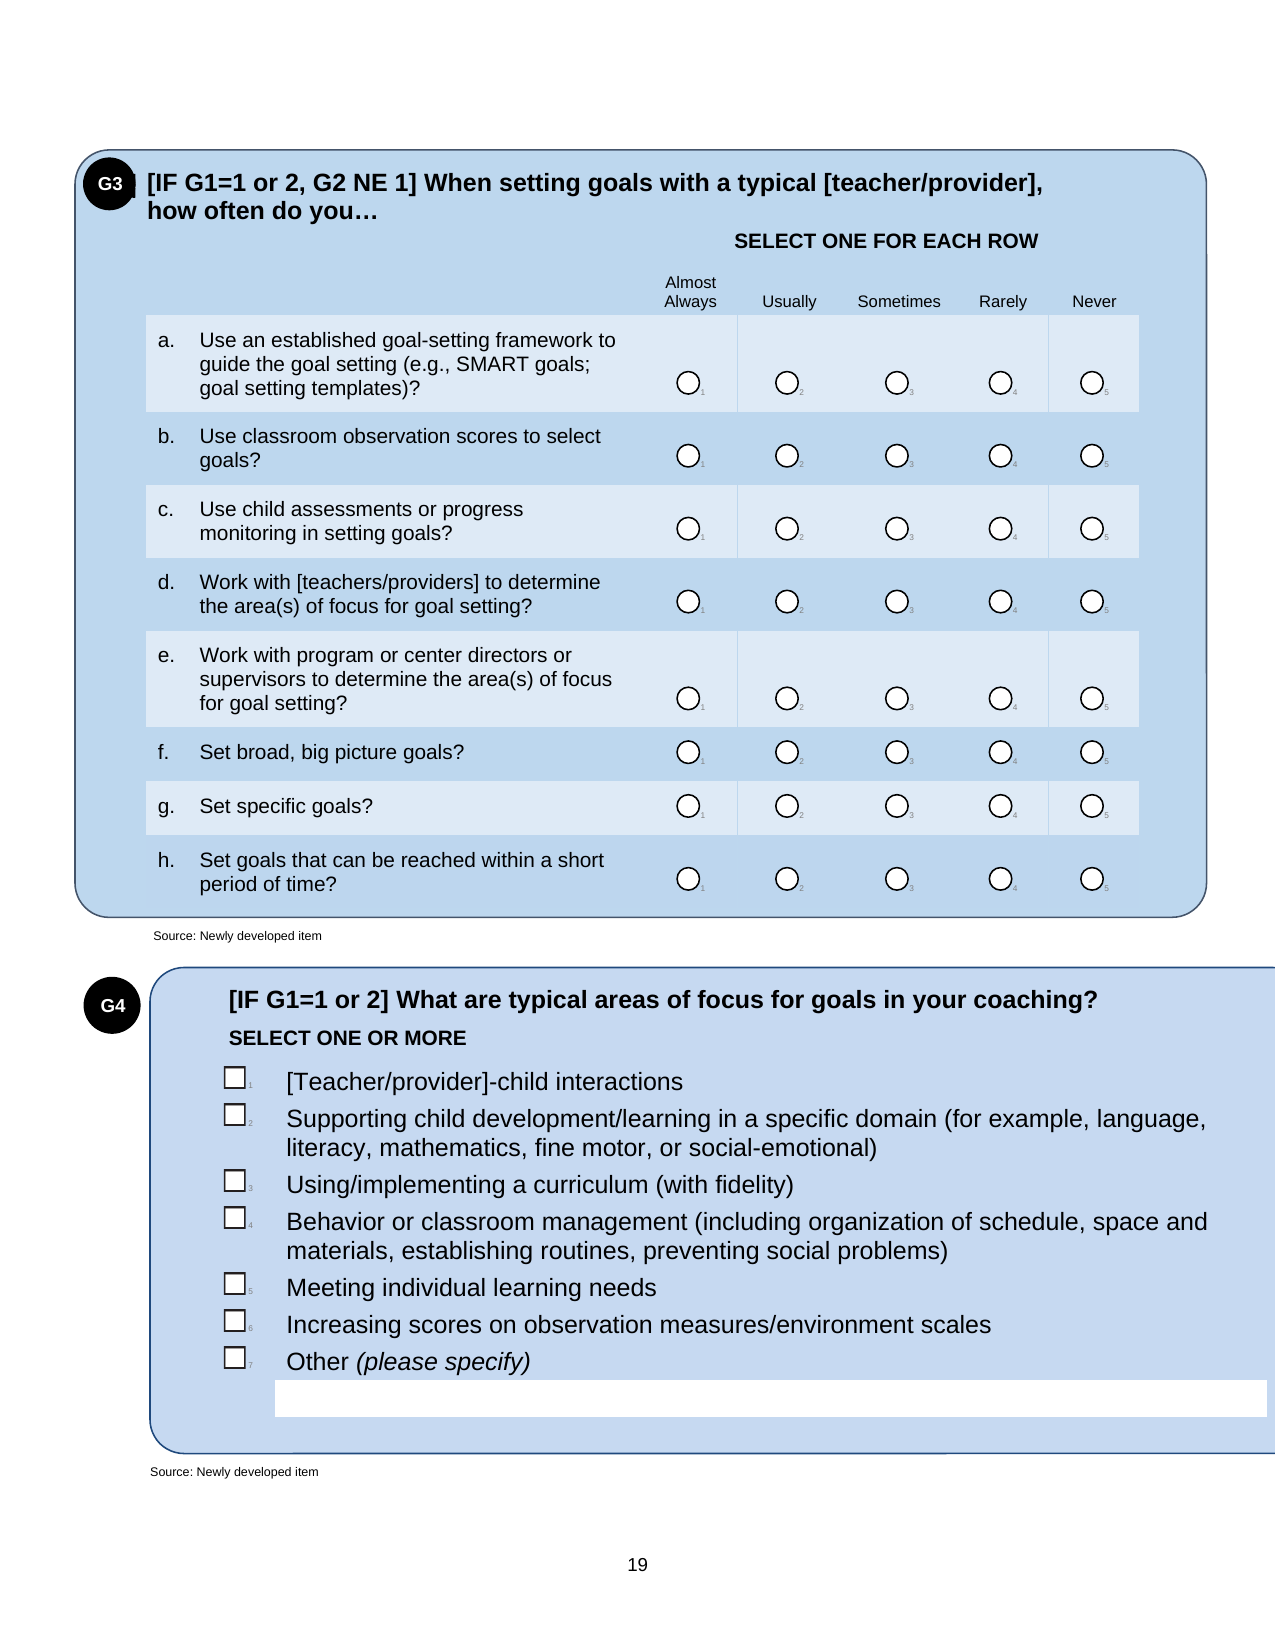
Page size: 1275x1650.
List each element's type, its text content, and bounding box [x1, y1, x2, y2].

picture [223, 1103, 246, 1126]
text Source: Newly developed item [153, 928, 1125, 943]
picture [223, 1206, 246, 1229]
picture [223, 1346, 246, 1369]
picture [223, 1066, 246, 1089]
picture [223, 1169, 246, 1192]
text Source: Newly developed item [150, 1464, 1125, 1479]
picture [223, 1309, 246, 1332]
picture [223, 1272, 246, 1295]
